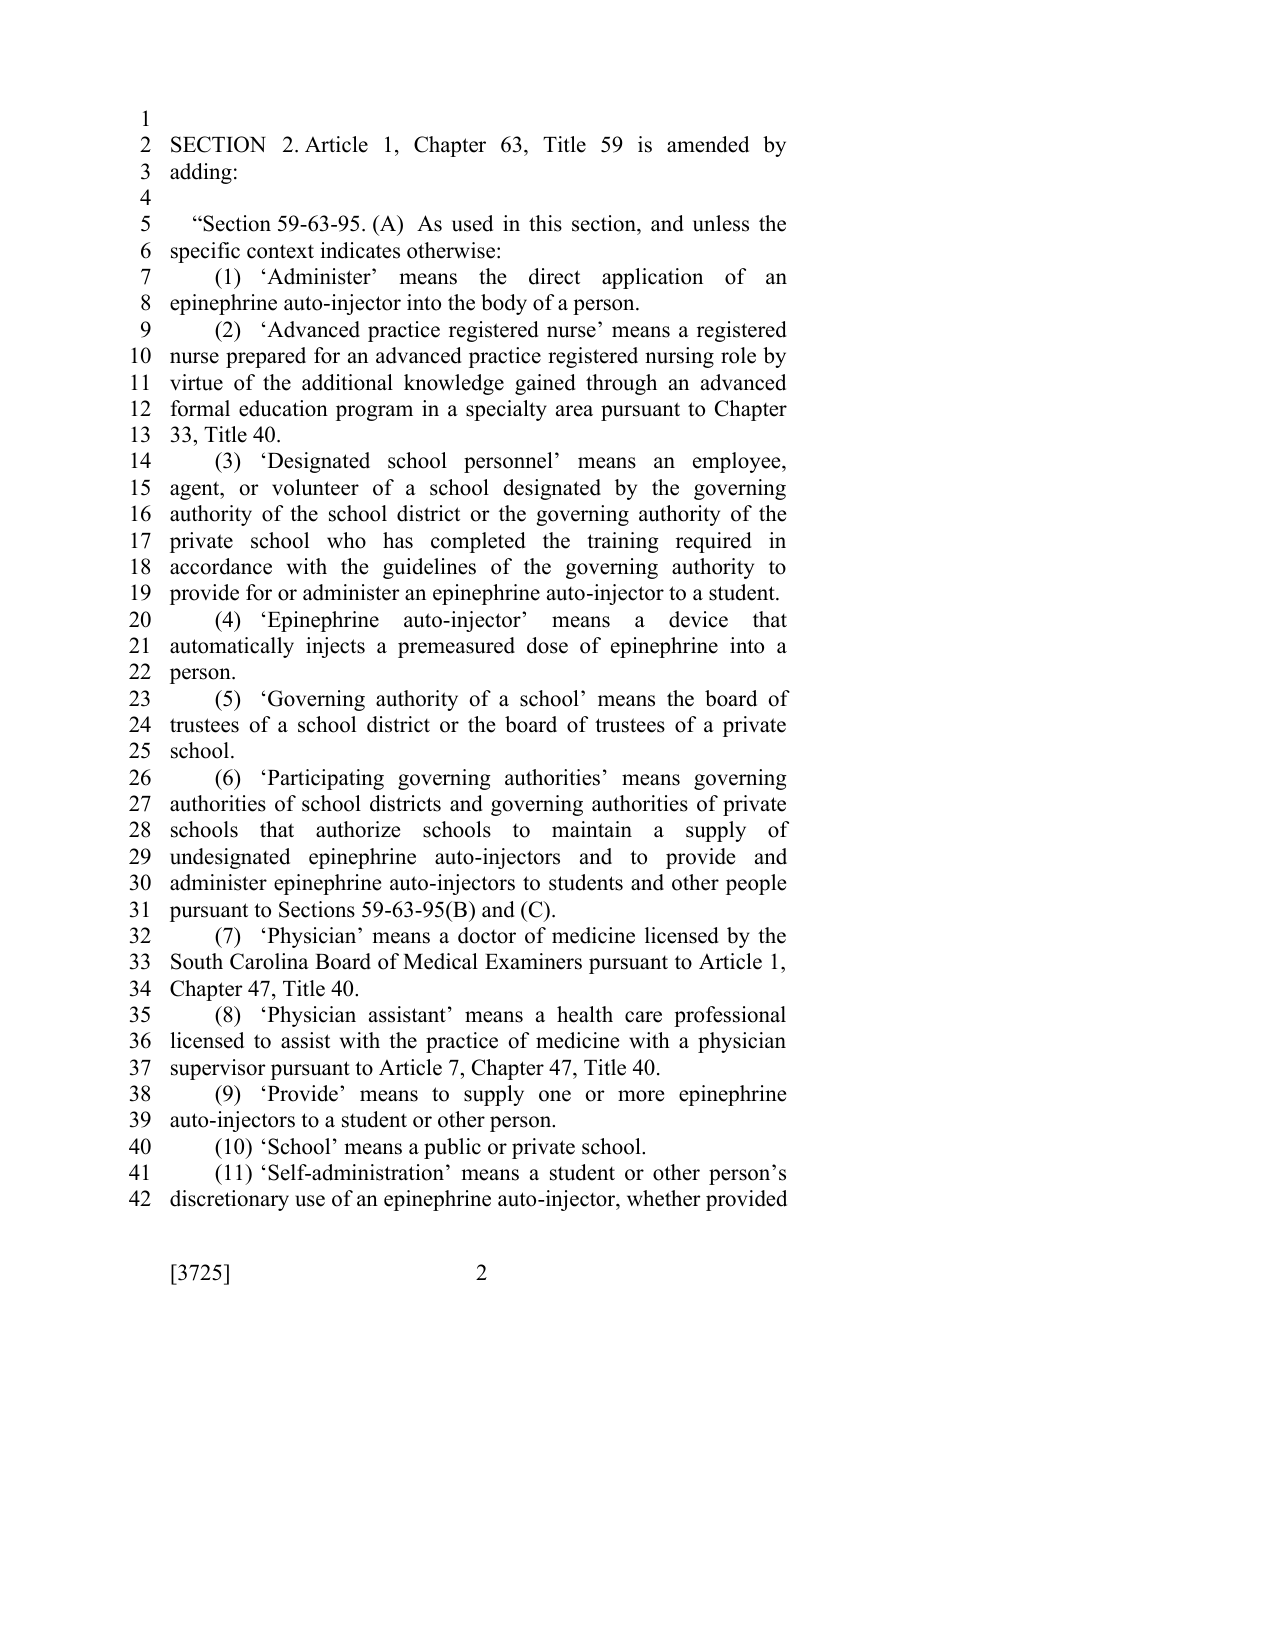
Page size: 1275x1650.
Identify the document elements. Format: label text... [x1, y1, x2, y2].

text (3) ‘Designated school personnel’ means an employee, agent, or volunteer of a school designated by the governing authority of the school district or the governing authority of the private school who has completed the training required in accordance with the guidelines of the governing authority to provide for or administer an epinephrine auto-injector to a student. [169, 448, 787, 606]
text SECTION 2. Article 1, Chapter 63, Title 59 is amended by adding: [169, 131, 787, 184]
text (7) ‘Physician’ means a doctor of medicine licensed by the South Carolina Board of Medical Examiners pursuant to Article 1, Chapter 47, Title 40. [169, 922, 787, 1001]
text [169, 1159, 787, 1212]
text (8) ‘Physician assistant’ means a health care professional licensed to assist with the practice of medicine with a physician supervisor pursuant to Article 7, Chapter 47, Title 40. [169, 1001, 787, 1080]
text (2) ‘Advanced practice registered nurse’ means a registered nurse prepared for an advanced practice registered nursing role by virtue of the additional knowledge gained through an advanced formal education program in a specialty area pursuant to Chapter 33, Title 40. [169, 316, 787, 448]
text (6) ‘Participating governing authorities’ means governing authorities of school districts and governing authorities of private schools that authorize schools to maintain a supply of undesignated epinephrine auto-injectors and to provide and administer epinephrine auto-injectors to students and other people pursuant to Sections 59-63-95(B) and (C). [169, 764, 787, 922]
text “Section 59-63-95. (A) As used in this section, and unless the specific context indicates otherwise: [169, 210, 787, 263]
text (10) ‘School’ means a public or private school. [169, 1133, 787, 1159]
text (4) ‘Epinephrine auto-injector’ means a device that automatically injects a premeasured dose of epinephrine into a person. [169, 606, 787, 685]
text (9) ‘Provide’ means to supply one or more epinephrine auto-injectors to a student or other person. [169, 1080, 787, 1133]
text (5) ‘Governing authority of a school’ means the board of trustees of a school district or the board of trustees of a private school. [169, 685, 787, 764]
text (1) ‘Administer’ means the direct application of an epinephrine auto-injector into the body of a person. [169, 263, 787, 316]
